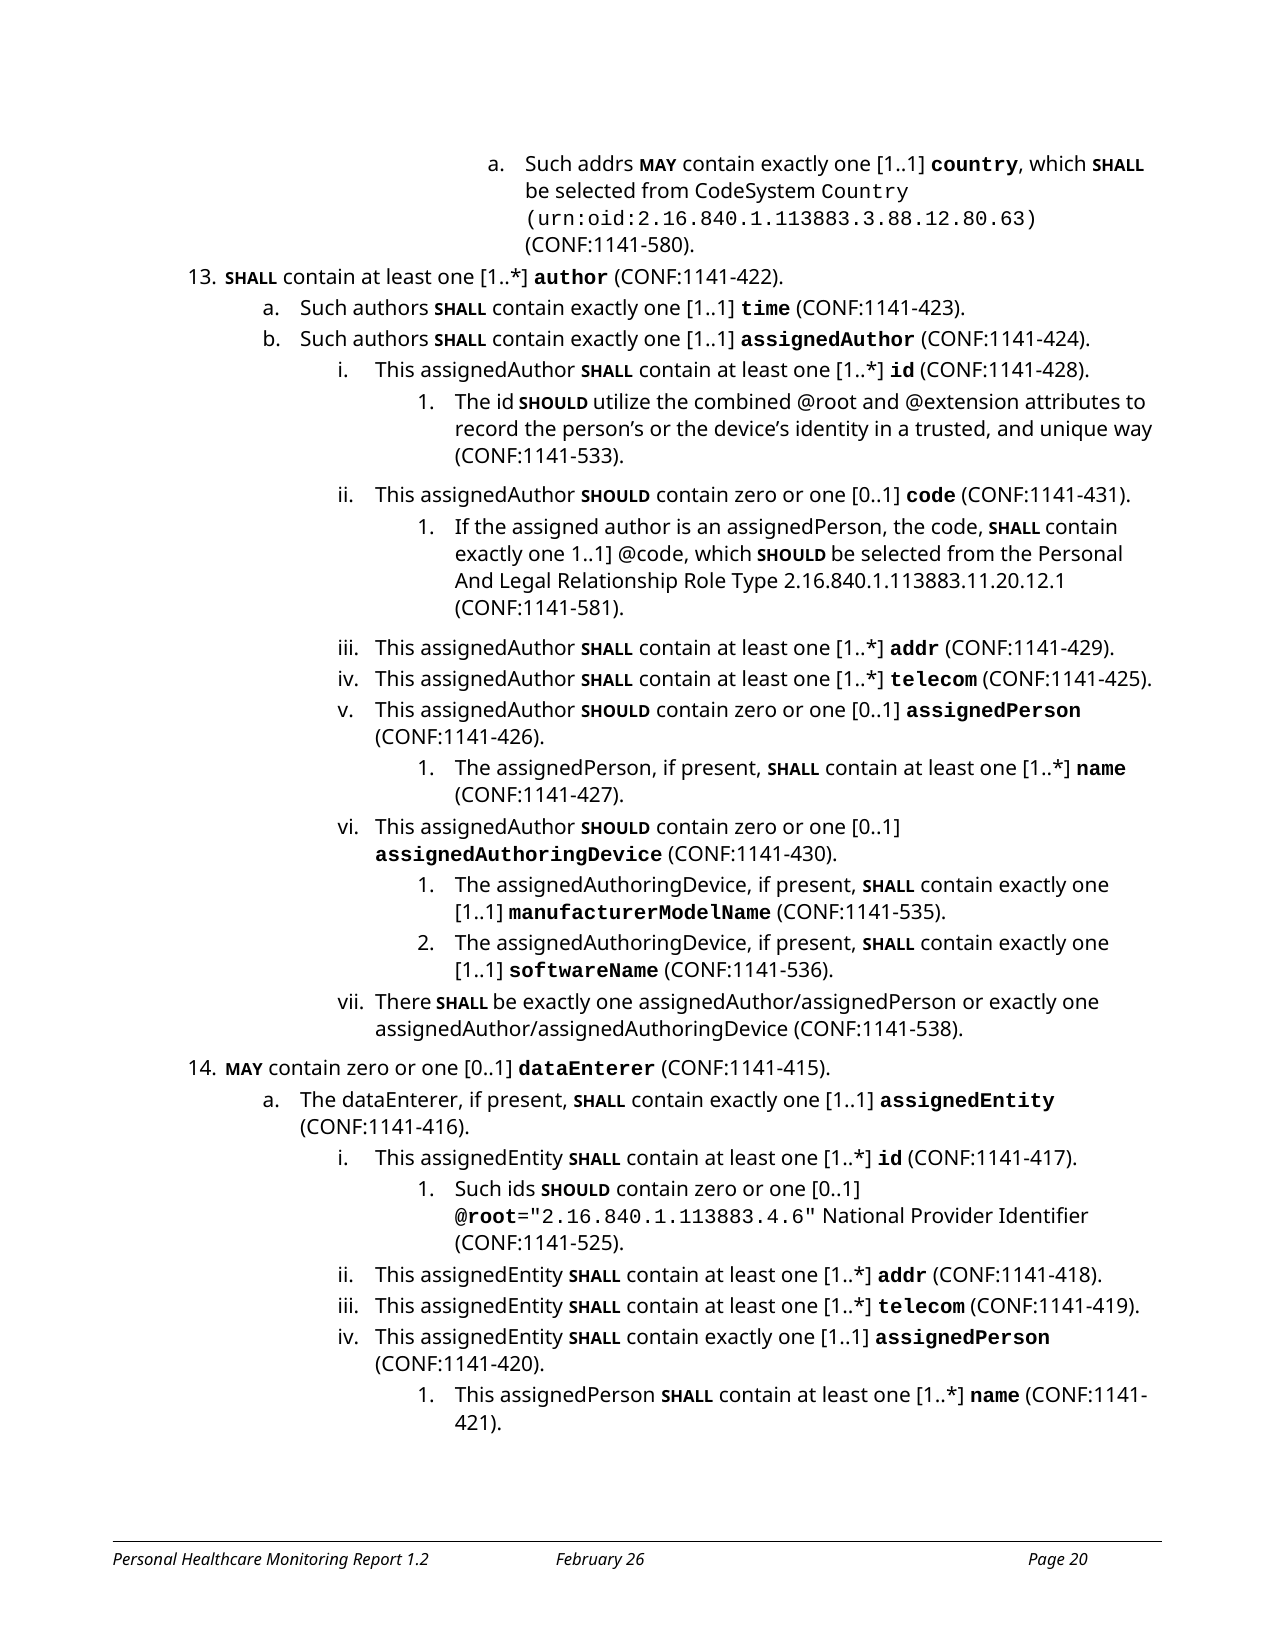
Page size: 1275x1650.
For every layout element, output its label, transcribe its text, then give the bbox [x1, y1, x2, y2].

list There SHALL be exactly one assignedAuthor/assignedPerson or exactly one assignedAuthor/assignedAuthoringDevice (CONF:1141-538). [337, 987, 1162, 1042]
list The assignedAuthoringDevice, if present, SHALL contain exactly one [1..1] softwareName (CONF:1141-536). [417, 929, 1162, 983]
list Such ids SHOULD contain zero or one [0..1] @root="2.16.840.1.113883.4.6" National Provider Identifier (CONF:1141-525). [417, 1175, 1162, 1256]
list This assignedEntity SHALL contain at least one [1..*] id (CONF:1141-417). [337, 1144, 1162, 1171]
list The assignedPerson, if present, SHALL contain at least one [1..*] name (CONF:1141-427). [417, 754, 1162, 808]
list The assignedAuthoringDevice, if present, SHALL contain exactly one [1..1] manufacturerModelName (CONF:1141-535). [417, 871, 1162, 925]
list This assignedPerson SHALL contain at least one [1..*] name (CONF:1141-421). [417, 1381, 1162, 1435]
list This assignedAuthor SHOULD contain zero or one [0..1] assignedPerson (CONF:1141-426). [337, 696, 1162, 750]
list This assignedAuthor SHOULD contain zero or one [0..1] assignedAuthoringDevice (CONF:1141-430). [337, 812, 1162, 867]
list This assignedAuthor SHALL contain at least one [1..*] addr (CONF:1141-429). [337, 633, 1162, 660]
list This assignedAuthor SHALL contain at least one [1..*] id (CONF:1141-428). [337, 356, 1162, 383]
list MAY contain zero or one [0..1] dataEnterer (CONF:1141-415). [187, 1054, 1162, 1081]
list Such addrs MAY contain exactly one [1..1] country, which SHALL be selected from CodeSystem Country (urn:oid:2.16.840.1.113883.3.88.12.80.63) (CONF:1141-580). [487, 150, 1162, 258]
list Such authors SHALL contain exactly one [1..1] time (CONF:1141-423). [262, 294, 1162, 321]
list The id SHOULD utilize the combined @root and @extension attributes to record the person’s or the device’s identity in a trusted, and unique way (CONF:1141-533). [417, 387, 1162, 469]
list Such authors SHALL contain exactly one [1..1] assignedAuthor (CONF:1141-424). [262, 325, 1162, 352]
list This assignedEntity SHALL contain at least one [1..*] addr (CONF:1141-418). [337, 1260, 1162, 1287]
list This assignedEntity SHALL contain at least one [1..*] telecom (CONF:1141-419). [337, 1292, 1162, 1319]
list If the assigned author is an assignedPerson, the code, SHALL contain exactly one 1..1] @code, which SHOULD be selected from the Personal And Legal Relationship Role Type 2.16.840.1.113883.11.20.12.1 (CONF:1141-581). [417, 512, 1162, 621]
list This assignedAuthor SHALL contain at least one [1..*] telecom (CONF:1141-425). [337, 664, 1162, 692]
list This assignedEntity SHALL contain exactly one [1..1] assignedPerson (CONF:1141-420). [337, 1323, 1162, 1377]
list This assignedAuthor SHOULD contain zero or one [0..1] code (CONF:1141-431). [337, 481, 1162, 508]
list SHALL contain at least one [1..*] author (CONF:1141-422). [187, 262, 1162, 289]
list The dataEnterer, if present, SHALL contain exactly one [1..1] assignedEntity (CONF:1141-416). [262, 1085, 1162, 1139]
